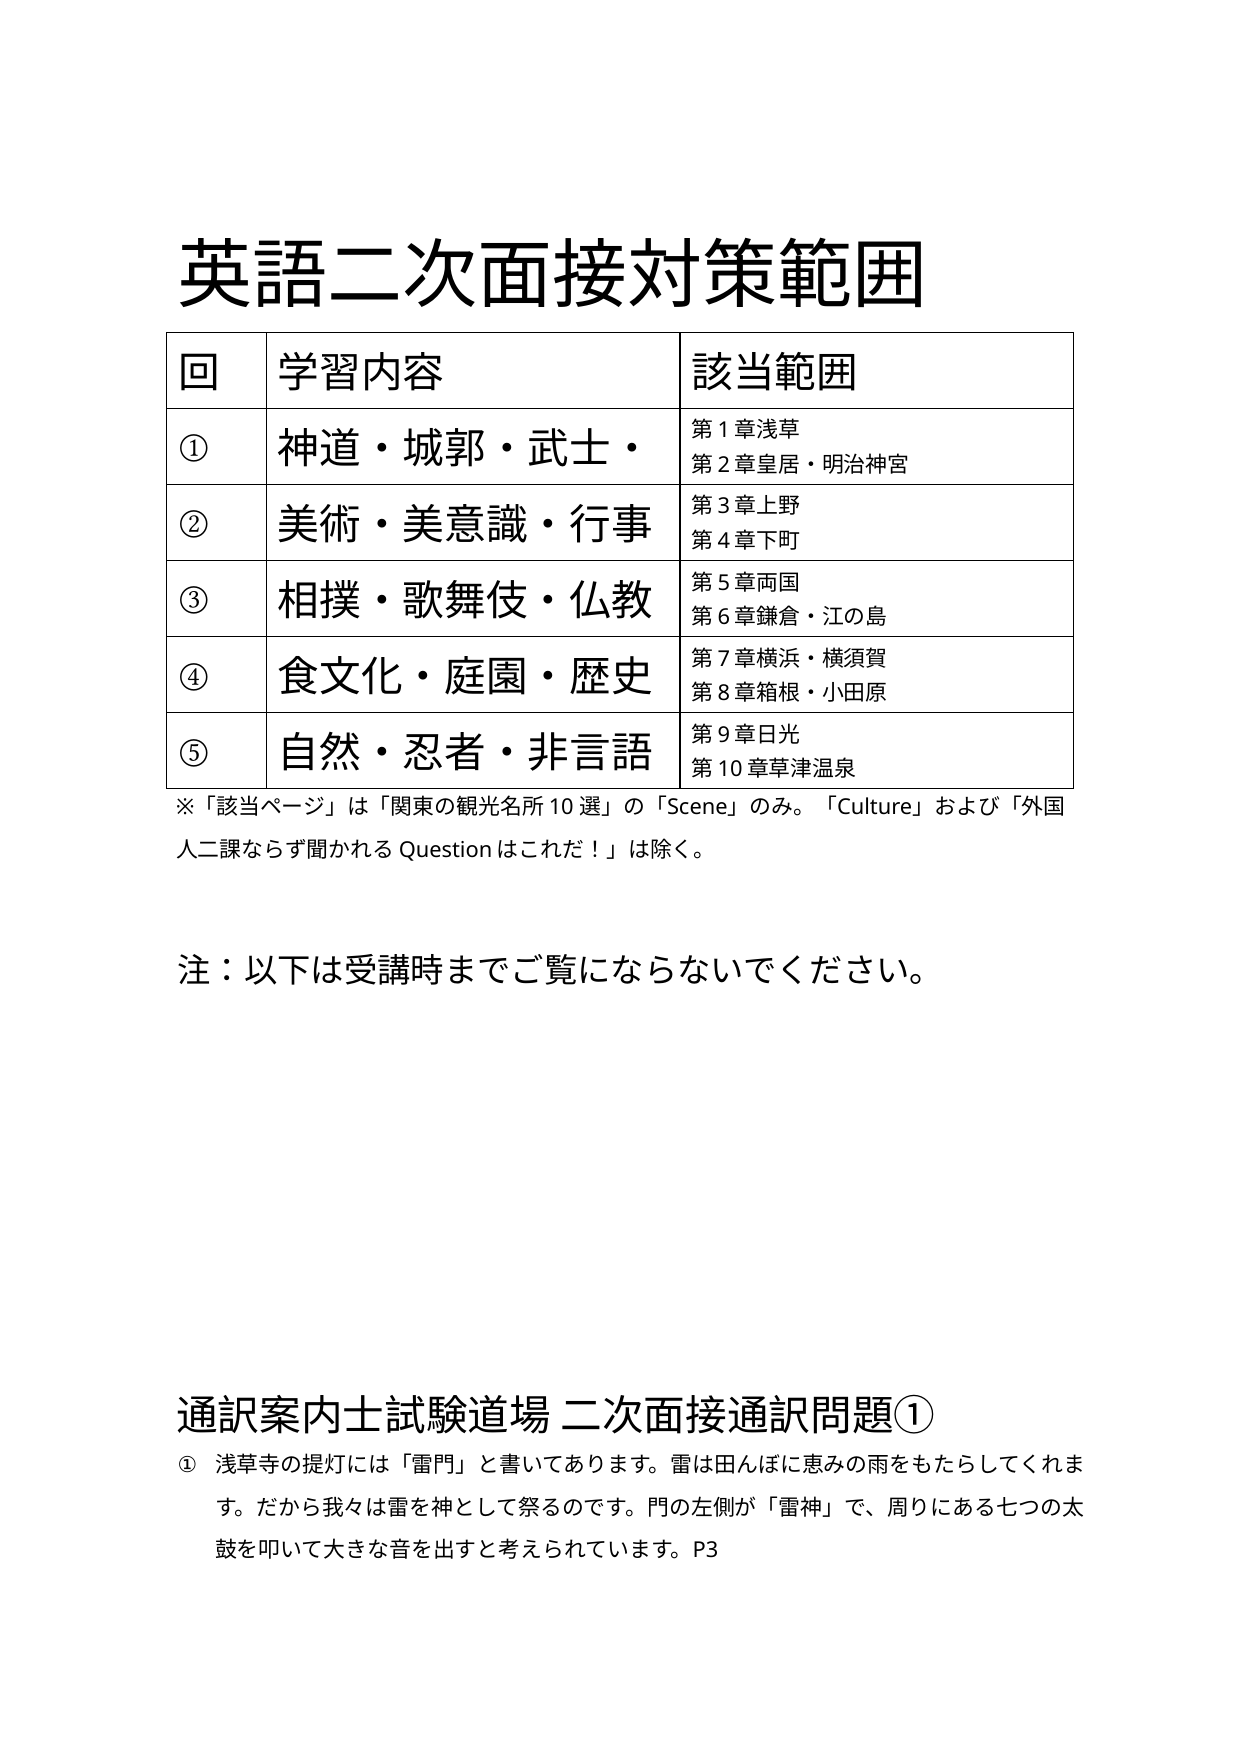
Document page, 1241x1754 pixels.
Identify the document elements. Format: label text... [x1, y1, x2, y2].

table_cell 神道・城郭・武士・ [267, 409, 679, 484]
table_header 該当範囲 [681, 333, 1073, 408]
text 注：以下は受講時までご覧にならないでください。 [177, 944, 1085, 992]
table_cell ③ [167, 561, 266, 636]
table_cell ⑤ [167, 713, 266, 788]
table_cell ② [167, 485, 266, 560]
table_cell 第9章日光 第10章草津温泉 [681, 713, 1073, 788]
table_cell 第5章両国 第6章鎌倉・江の島 [681, 561, 1073, 636]
table_header 回 [167, 333, 266, 408]
table_cell 食文化・庭園・歴史 [267, 637, 679, 712]
table_cell ④ [167, 637, 266, 712]
table_cell 第1章浅草 第2章皇居・明治神宮 [681, 409, 1073, 484]
table_cell 第7章横浜・横須賀 第8章箱根・小田原 [681, 637, 1073, 712]
table_cell ① [167, 409, 266, 484]
table_cell 美術・美意識・行事 [267, 485, 679, 560]
table_header 学習内容 [267, 333, 679, 408]
text ※「該当ページ」は「関東の観光名所 10 選」の「Scene」のみ。「Culture」および「外国人二課ならず聞かれるQuestionはこれだ！」は除く。 [176, 789, 1085, 863]
subtitle 通訳案内士試験道場 二次面接通訳問題① [176, 1382, 1085, 1443]
table_cell 第3章上野 第4章下町 [681, 485, 1073, 560]
table_cell 自然・忍者・非言語 [267, 713, 679, 788]
table_cell 相撲・歌舞伎・仏教 [267, 561, 679, 636]
text 英語二次面接対策範囲 [177, 214, 1085, 323]
list 浅草寺の提灯には「雷門」と書いてあります。雷は田んぼに恵みの雨をもたらしてくれます。だから我々は雷を神として祭るのです。門の左側が「雷神」で、周りにある七つの太鼓を叩いて大きな音を出すと考えられています。P3 [177, 1447, 1085, 1564]
